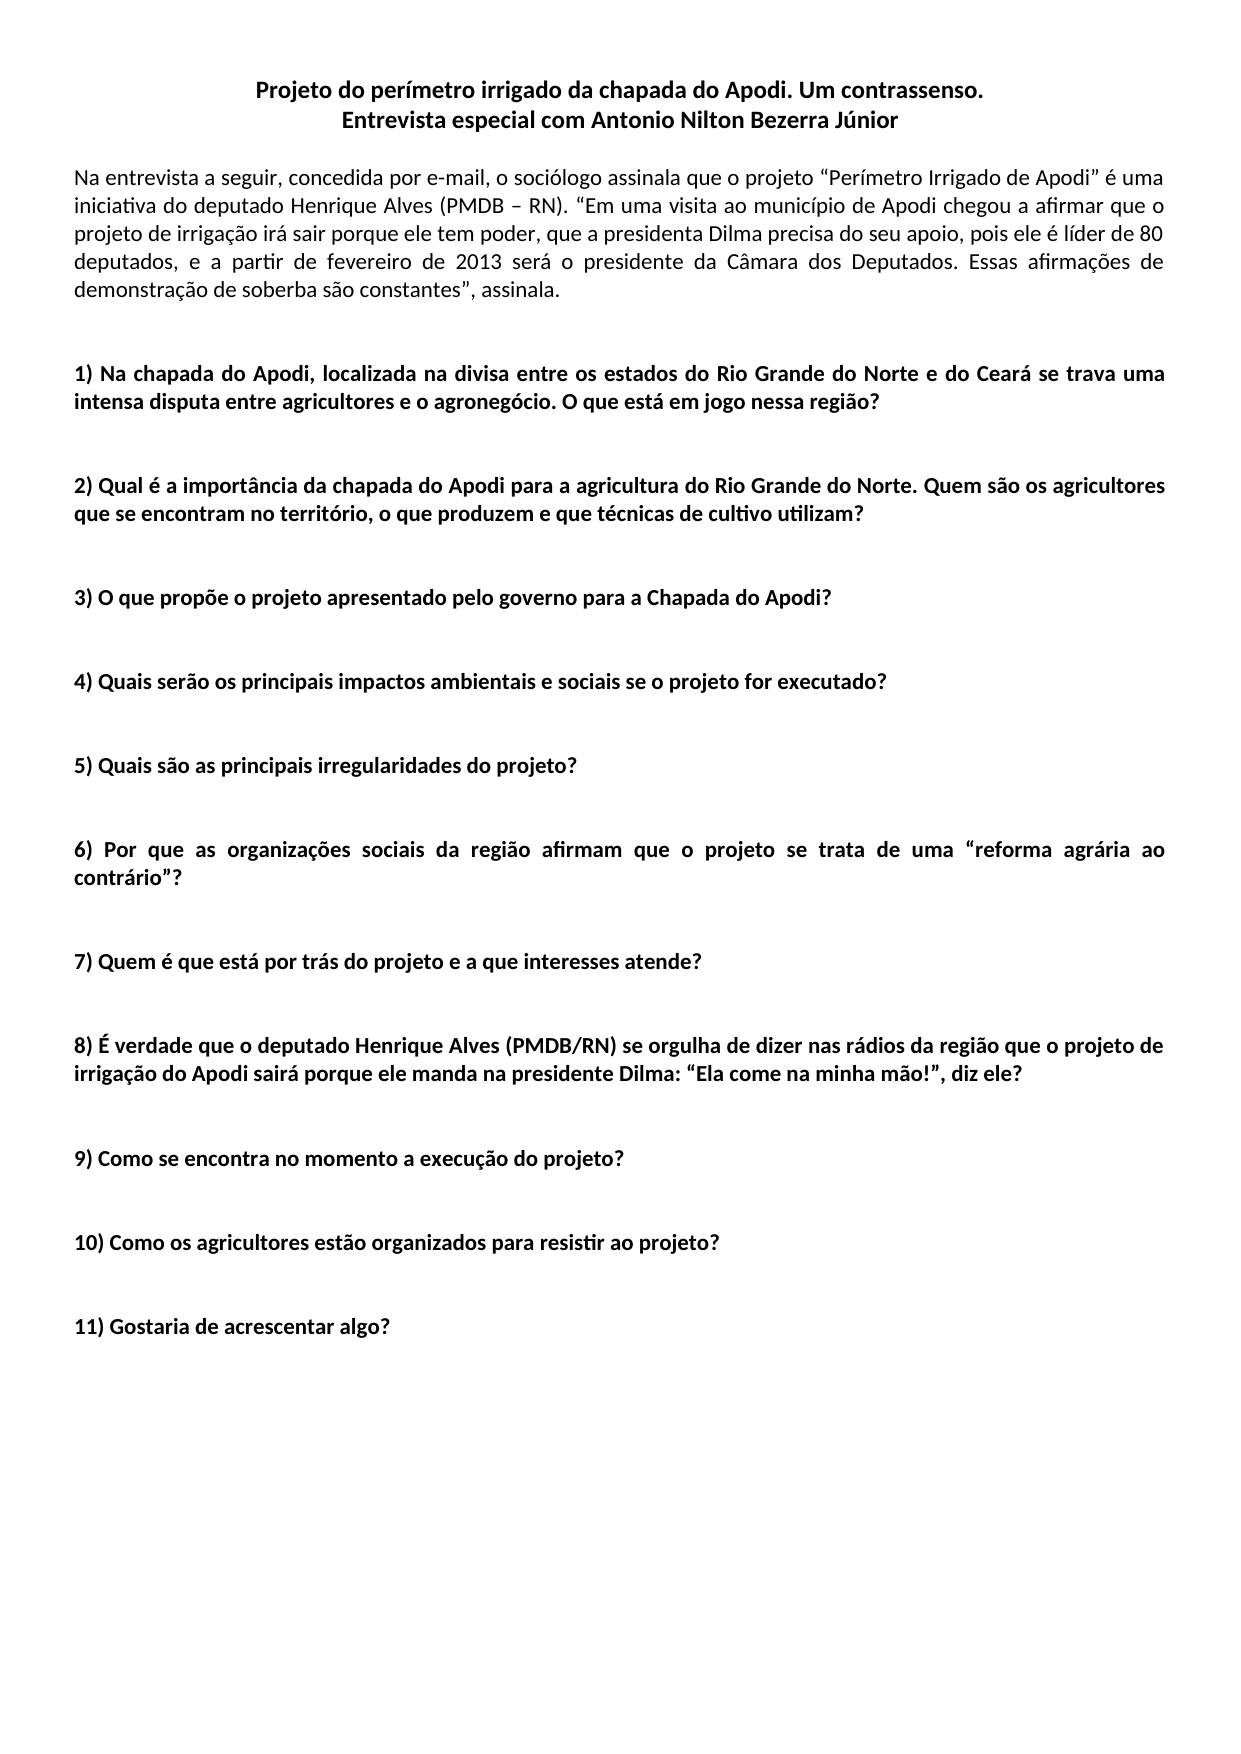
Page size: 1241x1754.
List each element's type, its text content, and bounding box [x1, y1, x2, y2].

text 9) Como se encontra no momento a execução do projeto? [74, 1144, 1167, 1172]
text 11) Gostaria de acrescentar algo? [74, 1312, 1167, 1340]
text 1) Na chapada do Apodi, localizada na divisa entre os estados do Rio Grande do Norte e do Ceará se trava uma intensa disputa entre agricultores e o agronegócio. O que está em jogo nessa região? [74, 359, 1167, 415]
text 6) Por que as organizações sociais da região afirmam que o projeto se trata de uma “reforma agrária ao contrário”? [74, 835, 1167, 891]
text 4) Quais serão os principais impactos ambientais e sociais se o projeto for executado? [74, 667, 1167, 695]
text 7) Quem é que está por trás do projeto e a que interesses atende? [74, 947, 1167, 976]
text Entrevista especial com Antonio Nilton Bezerra Júnior [74, 104, 1167, 135]
text 2) Qual é a importância da chapada do Apodi para a agricultura do Rio Grande do Norte. Quem são os agricultores que se encontram no território, o que produzem e que técnicas de cultivo utilizam? [74, 471, 1167, 527]
text 5) Quais são as principais irregularidades do projeto? [74, 751, 1167, 779]
text 3) O que propõe o projeto apresentado pelo governo para a Chapada do Apodi? [74, 583, 1167, 611]
text 8) É verdade que o deputado Henrique Alves (PMDB/RN) se orgulha de dizer nas rádios da região que o projeto de irrigação do Apodi sairá porque ele manda na presidente Dilma: “Ela come na minha mão!”, diz ele? [74, 1032, 1167, 1088]
text Na entrevista a seguir, concedida por e-mail, o sociólogo assinala que o projeto “Perímetro Irrigado de Apodi” é uma iniciativa do deputado Henrique Alves (PMDB – RN). “Em uma visita ao município de Apodi chegou a afirmar que o projeto de irrigação irá sair porque ele tem poder, que a presidenta Dilma precisa do seu apoio, pois ele é líder de 80 deputados, e a partir de fevereiro de 2013 será o presidente da Câmara dos Deputados. Essas afirmações de demonstração de soberba são constantes”, assinala. [74, 163, 1167, 303]
text Projeto do perímetro irrigado da chapada do Apodi. Um contrassenso. [74, 74, 1167, 104]
text 10) Como os agricultores estão organizados para resistir ao projeto? [74, 1228, 1167, 1256]
